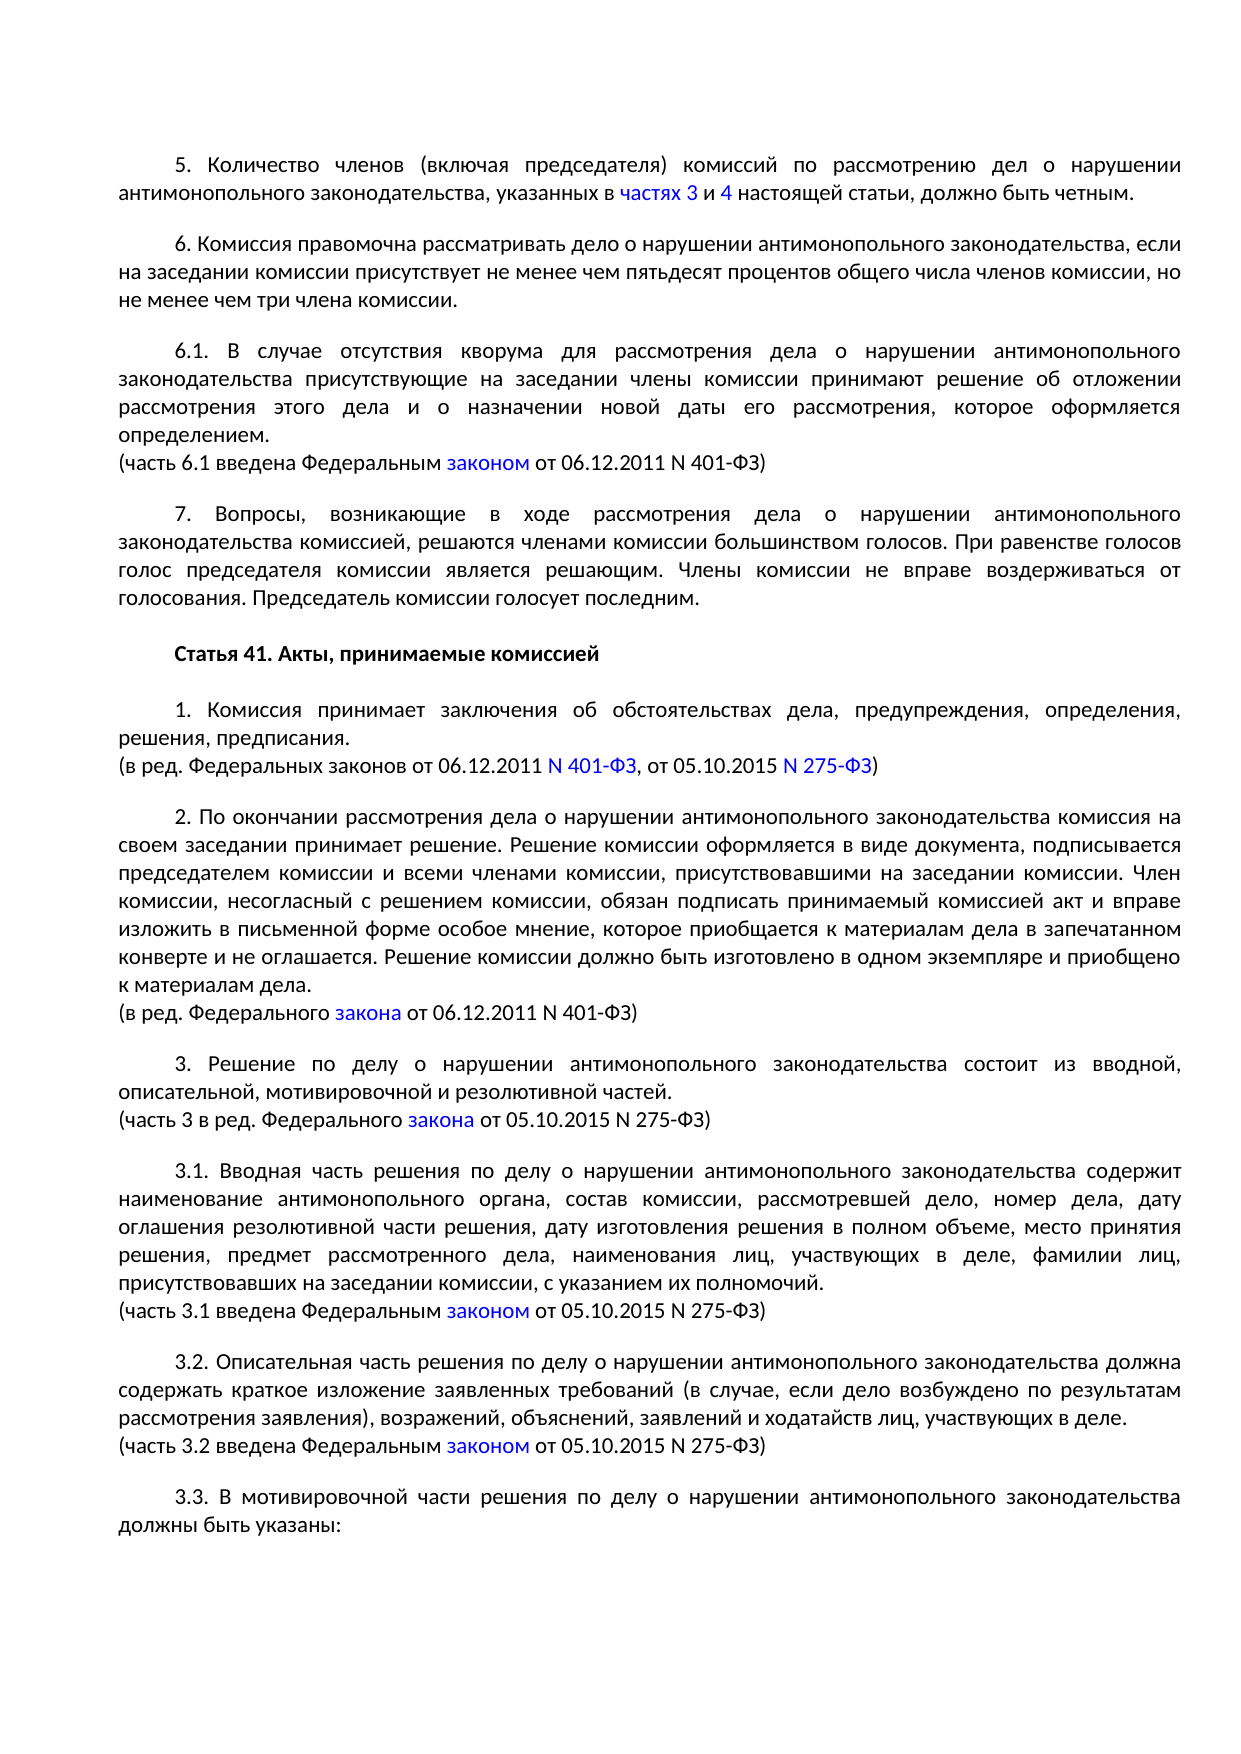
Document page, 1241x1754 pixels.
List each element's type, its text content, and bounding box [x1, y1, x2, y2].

text (часть 6.1 введена Федеральным законом от 06.12.2011 N 401-ФЗ) [118, 448, 1181, 476]
text 6. Комиссия правомочна рассматривать дело о нарушении антимонопольного законодательства, если на заседании комиссии присутствует не менее чем пятьдесят процентов общего числа членов комиссии, но не менее чем три члена комиссии. [118, 229, 1181, 313]
text (часть 3.1 введена Федеральным законом от 05.10.2015 N 275-ФЗ) [118, 1296, 1181, 1324]
text (в ред. Федеральных законов от 06.12.2011 N 401-ФЗ, от 05.10.2015 N 275-ФЗ) [118, 751, 1181, 779]
text 7. Вопросы, возникающие в ходе рассмотрения дела о нарушении антимонопольного законодательства комиссией, решаются членами комиссии большинством голосов. При равенстве голосов голос председателя комиссии является решающим. Члены комиссии не вправе воздерживаться от голосования. Председатель комиссии голосует последним. [118, 499, 1181, 611]
text (часть 3 в ред. Федерального закона от 05.10.2015 N 275-ФЗ) [118, 1105, 1181, 1133]
text 2. По окончании рассмотрения дела о нарушении антимонопольного законодательства комиссия на своем заседании принимает решение. Решение комиссии оформляется в виде документа, подписывается председателем комиссии и всеми членами комиссии, присутствовавшими на заседании комиссии. Член комиссии, несогласный с решением комиссии, обязан подписать принимаемый комиссией акт и вправе изложить в письменной форме особое мнение, которое приобщается к материалам дела в запечатанном конверте и не оглашается. Решение комиссии должно быть изготовлено в одном экземпляре и приобщено к материалам дела. [118, 802, 1181, 998]
text 3.2. Описательная часть решения по делу о нарушении антимонопольного законодательства должна содержать краткое изложение заявленных требований (в случае, если дело возбуждено по результатам рассмотрения заявления), возражений, объяснений, заявлений и ходатайств лиц, участвующих в деле. [118, 1347, 1181, 1431]
text (в ред. Федерального закона от 06.12.2011 N 401-ФЗ) [118, 998, 1181, 1026]
text (часть 3.2 введена Федеральным законом от 05.10.2015 N 275-ФЗ) [118, 1431, 1181, 1459]
text Статья 41. Акты, принимаемые комиссией [118, 639, 1181, 667]
text 5. Количество членов (включая председателя) комиссий по рассмотрению дел о нарушении антимонопольного законодательства, указанных в частях 3 и 4 настоящей статьи, должно быть четным. [118, 150, 1181, 206]
text 6.1. В случае отсутствия кворума для рассмотрения дела о нарушении антимонопольного законодательства присутствующие на заседании члены комиссии принимают решение об отложении рассмотрения этого дела и о назначении новой даты его рассмотрения, которое оформляется определением. [118, 336, 1181, 448]
text 3.3. В мотивировочной части решения по делу о нарушении антимонопольного законодательства должны быть указаны: [118, 1482, 1181, 1538]
text 1. Комиссия принимает заключения об обстоятельствах дела, предупреждения, определения, решения, предписания. [118, 695, 1181, 751]
text 3. Решение по делу о нарушении антимонопольного законодательства состоит из вводной, описательной, мотивировочной и резолютивной частей. [118, 1049, 1181, 1105]
text 3.1. Вводная часть решения по делу о нарушении антимонопольного законодательства содержит наименование антимонопольного органа, состав комиссии, рассмотревшей дело, номер дела, дату оглашения резолютивной части решения, дату изготовления решения в полном объеме, место принятия решения, предмет рассмотренного дела, наименования лиц, участвующих в деле, фамилии лиц, присутствовавших на заседании комиссии, с указанием их полномочий. [118, 1156, 1181, 1296]
